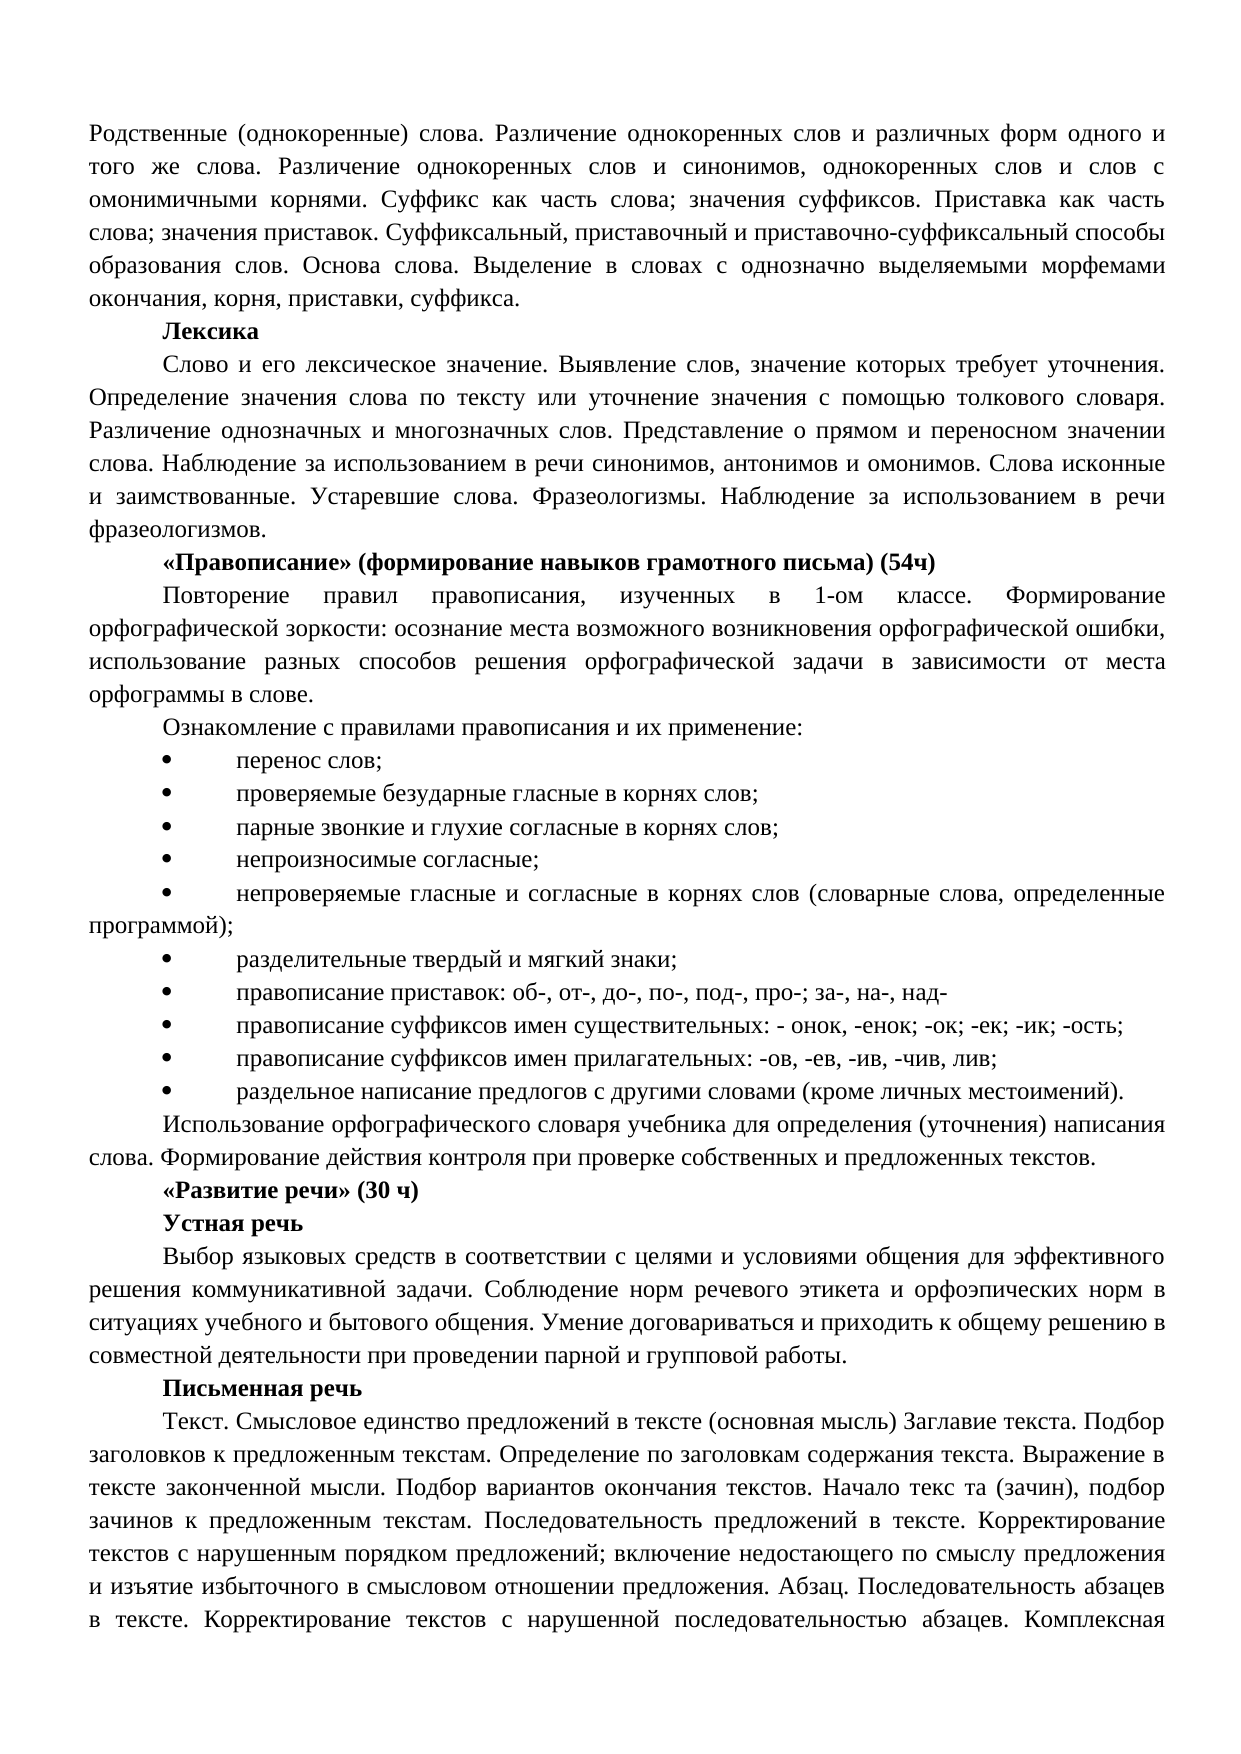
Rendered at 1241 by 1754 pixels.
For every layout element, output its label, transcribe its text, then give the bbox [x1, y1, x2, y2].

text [89, 118, 1166, 312]
text Слово и его лексическое значение. Выявление слов, значение которых требует уточнения. Определение значения слова по тексту или уточнение значения с помощью толкового словаря. Различение однозначных и многозначных слов. Представление о прямом и переносном значении слова. Наблюдение за использованием в речи синонимов, антонимов и омонимов. Слова исконные и заимствованные. Устаревшие слова. Фразеологизмы. Наблюдение за использованием в речи фразеологизмов. [89, 349, 1166, 543]
list правописание суффиксов имен прилагательных: -ов, -ев, -ив, -чив, лив; [89, 1043, 1166, 1071]
list перенос слов; [89, 746, 1166, 774]
text Ознакомление с правилами правописания и их применение: [89, 712, 1166, 741]
text «Правописание» (формирование навыков грамотного письма) (54ч) [89, 547, 1166, 576]
list непроизносимые согласные; [89, 844, 1166, 873]
list раздельное написание предлогов с другими словами (кроме личных местоимений). [89, 1076, 1166, 1104]
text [89, 1406, 1166, 1633]
list разделительные твердый и мягкий знаки; [89, 944, 1166, 972]
list правописание приставок: об-, от-, до-, по-, под-, про-; за-, на-, над- [89, 977, 1166, 1005]
list проверяемые безударные гласные в корнях слов; [89, 778, 1166, 807]
text Повторение правил правописания, изученных в 1-ом классе. Формирование орфографической зоркости: осознание места возможного возникновения орфографической ошибки, использование разных способов решения орфографической задачи в зависимости от места орфограммы в слове. [89, 580, 1166, 708]
text Выбор языковых средств в соответствии с целями и условиями общения для эффективного решения коммуникативной задачи. Соблюдение норм речевого этикета и орфоэпических норм в ситуациях учебного и бытового общения. Умение договариваться и приходить к общему решению в совместной деятельности при проведении парной и групповой работы. [89, 1241, 1166, 1369]
list парные звонкие и глухие согласные в корнях слов; [89, 812, 1166, 840]
text Использование орфографического словаря учебника для определения (уточнения) написания слова. Формирование действия контроля при проверке собственных и предложенных текстов. [89, 1109, 1166, 1171]
text Устная речь [89, 1208, 1166, 1237]
text «Развитие речи» (30 ч) [89, 1175, 1166, 1203]
text Письменная речь [89, 1373, 1166, 1402]
text Лексика [89, 316, 1166, 345]
list правописание суффиксов имен существительных: - онок, -енок; -ок; -ек; -ик; -ость; [89, 1010, 1166, 1038]
list непроверяемые гласные и согласные в корнях слов (словарные слова, определенные программой); [89, 878, 1166, 939]
